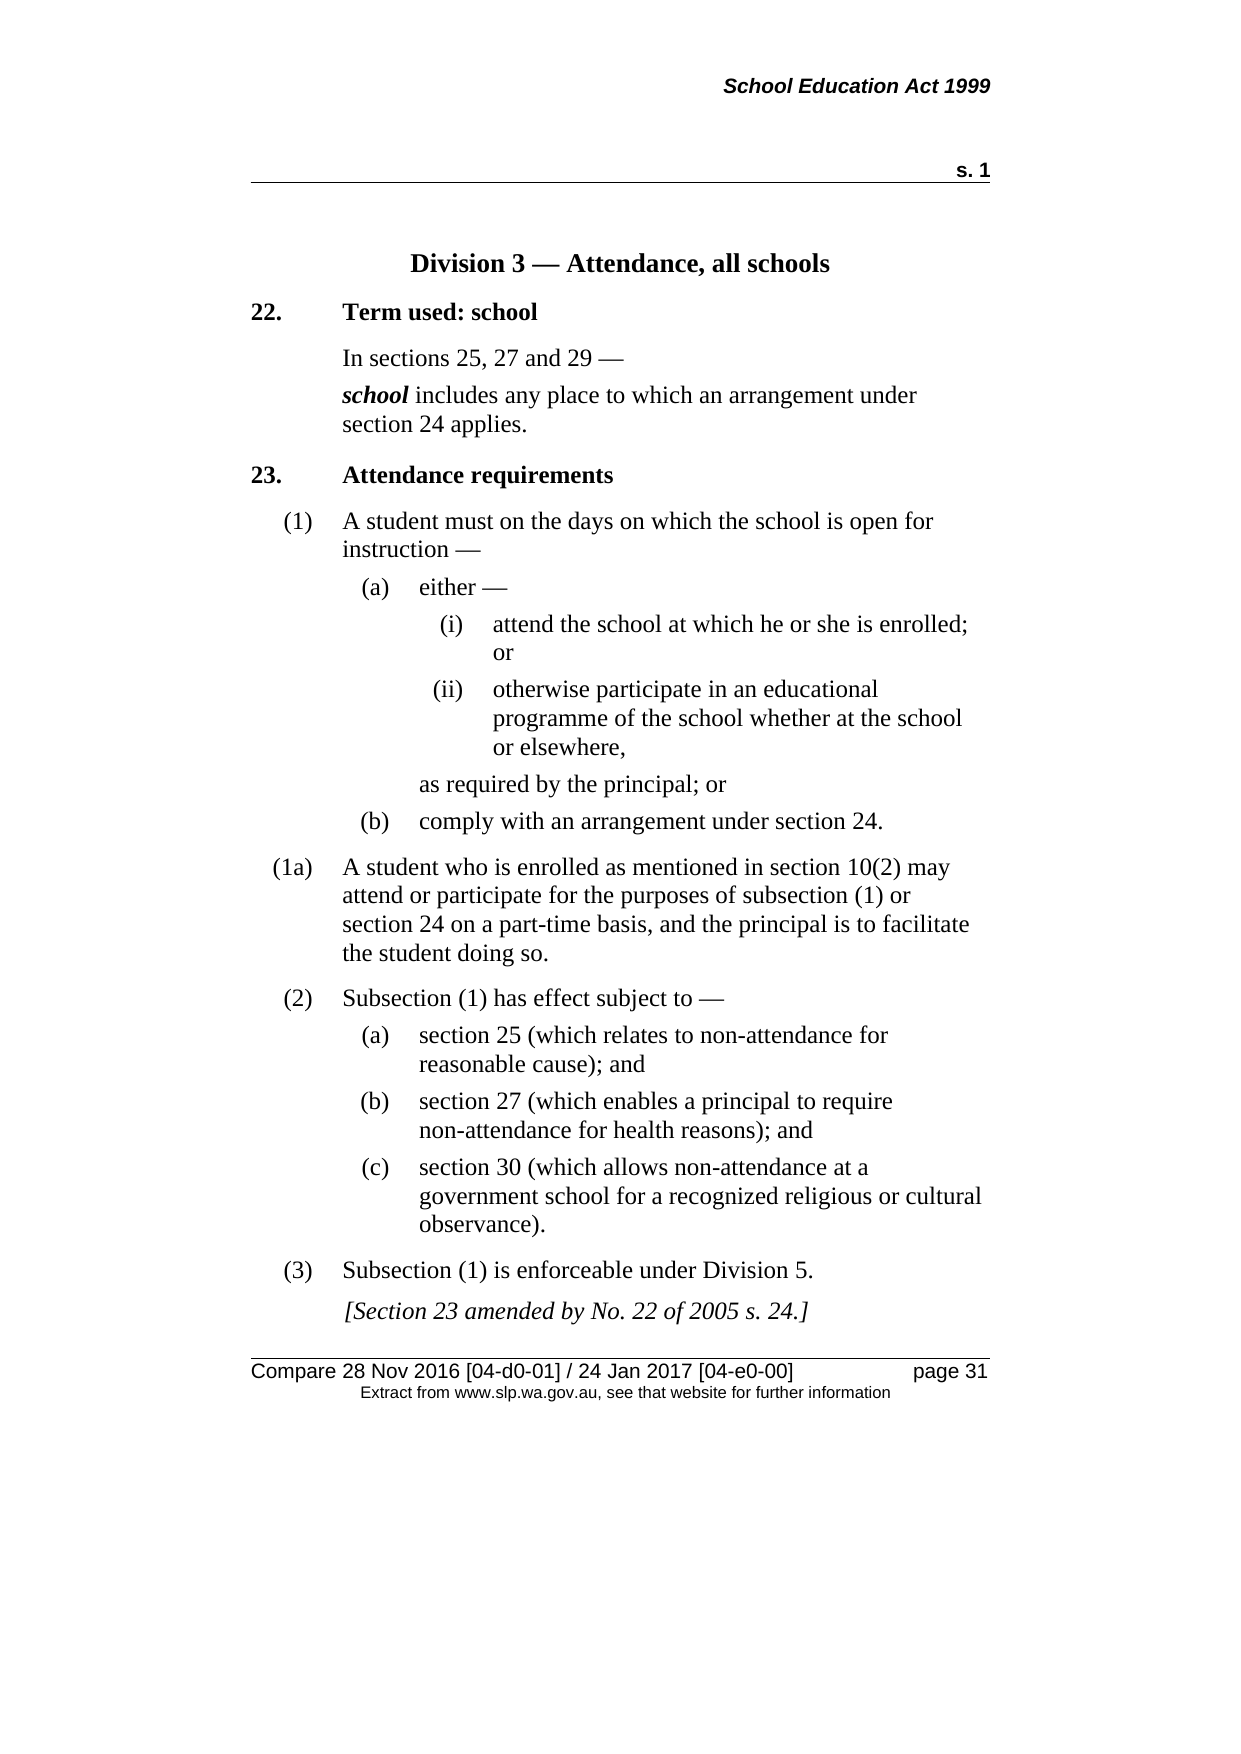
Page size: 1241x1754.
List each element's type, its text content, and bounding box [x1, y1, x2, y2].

subtitle Division 3 — Attendance, all schools [251, 247, 990, 279]
text (3) Subsection (1) is enforceable under Division 5. [251, 1255, 990, 1284]
text as required by the principal; or [251, 769, 990, 798]
text (1) A student must on the days on which the school is open for instruction — [251, 506, 990, 563]
text (1a) A student who is enrolled as mentioned in section 10(2) may attend or participate for the purposes of subsection (1) or section 24 on a part-time basis, and the principal is to facilitate the student doing so. [251, 852, 990, 967]
text (a) either — [251, 572, 990, 600]
text (a) section 25 (which relates to non-attendance for reasonable cause); and [251, 1020, 990, 1078]
subtitle 22. Term used: school [251, 297, 990, 326]
text (b) comply with an arrangement under section 24. [251, 806, 990, 835]
subtitle 23. Attendance requirements [251, 460, 990, 489]
text (b) section 27 (which enables a principal to require non-attendance for health reasons); and [251, 1086, 990, 1144]
text In sections 25, 27 and 29 — [251, 343, 990, 372]
text (2) Subsection (1) has effect subject to — [251, 983, 990, 1012]
text (ii) otherwise participate in an educational programme of the school whether at the school or elsewhere, [251, 674, 990, 761]
text (c) section 30 (which allows non-attendance at a government school for a recognized religious or cultural observance). [251, 1152, 990, 1238]
text school includes any place to which an arrangement under section 24 applies. [251, 380, 990, 437]
text [Section 23 amended by No. 22 of 2005 s. 24.] [251, 1296, 990, 1325]
text (i) attend the school at which he or she is enrolled; or [251, 609, 990, 666]
